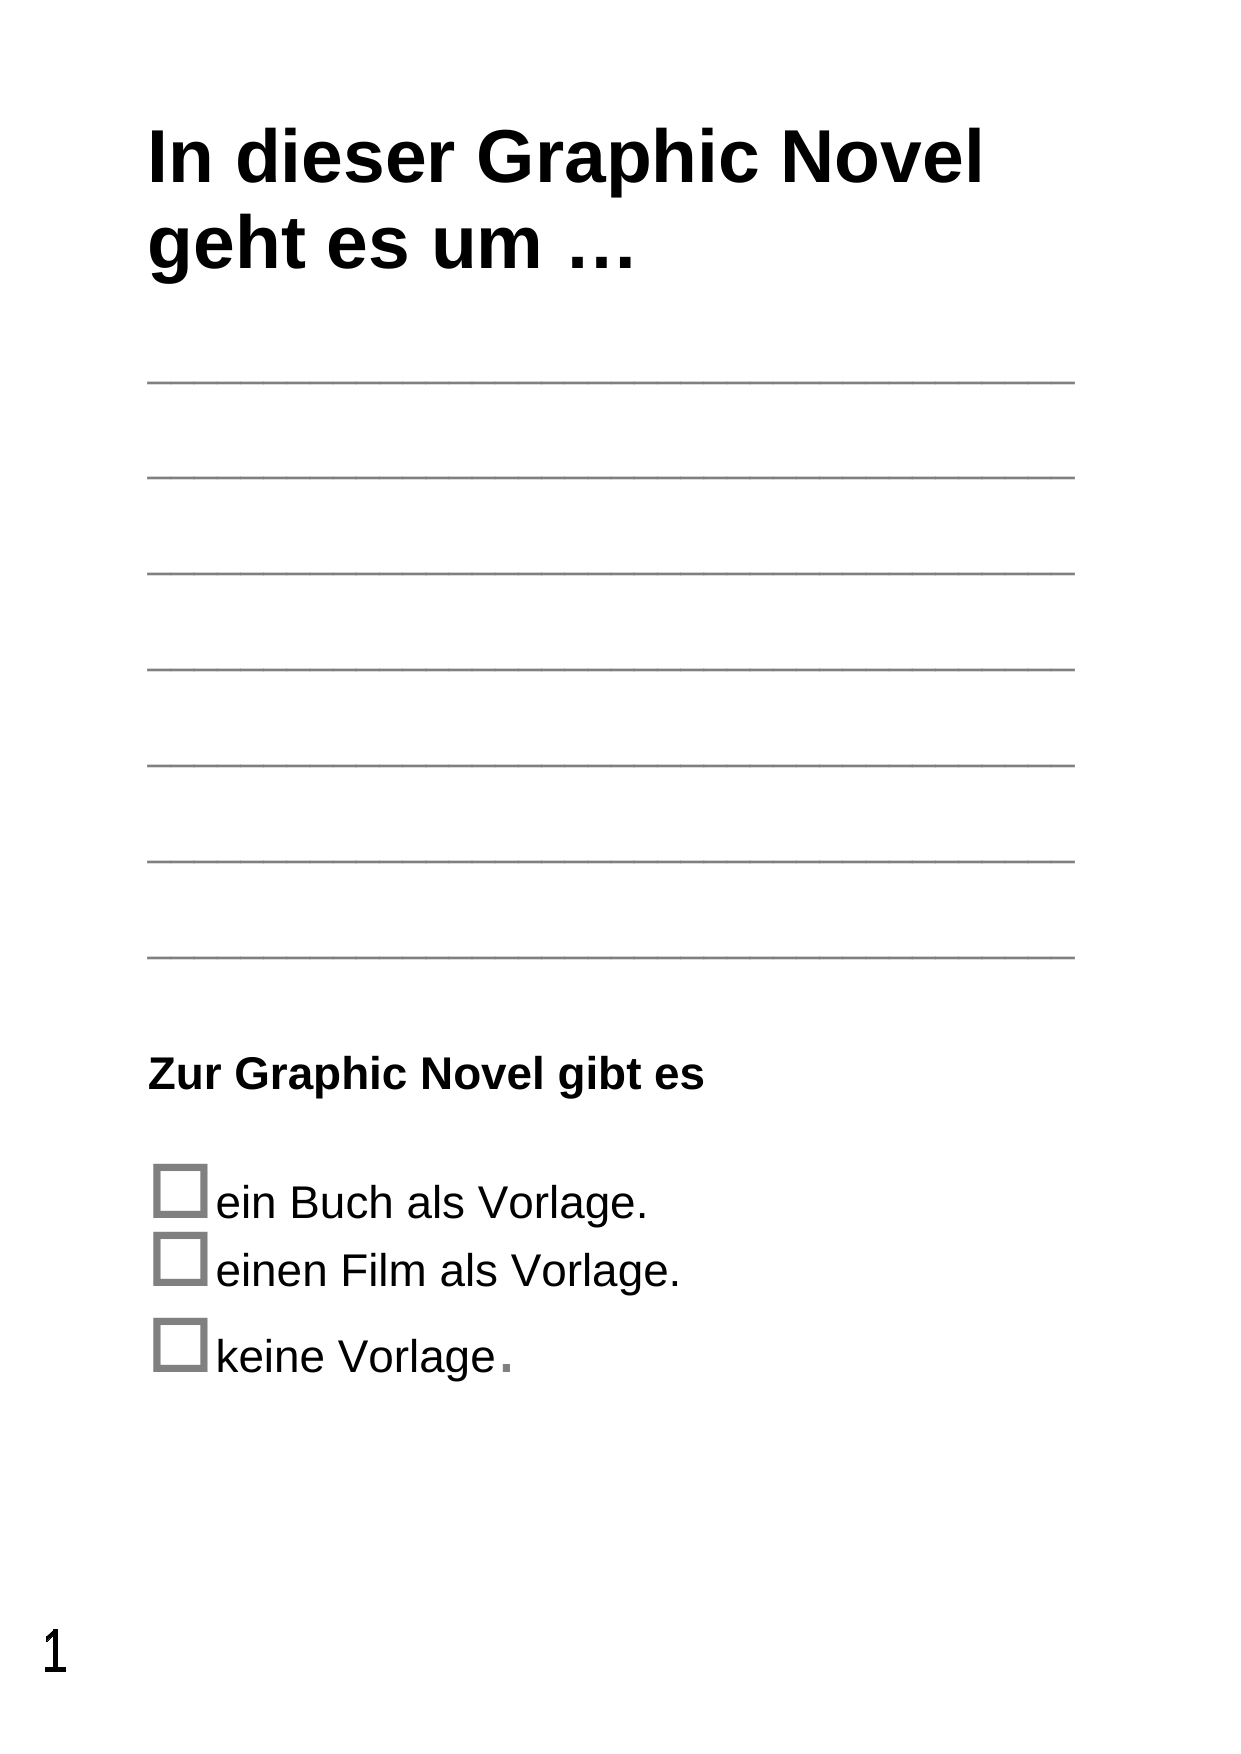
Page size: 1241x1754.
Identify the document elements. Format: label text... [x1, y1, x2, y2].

text Zur Graphic Novel gibt es [148, 1046, 1092, 1099]
text ________________________________________ [148, 624, 1092, 672]
text einen Film als Vorlage. [148, 1234, 1092, 1302]
text ________________________________________ [148, 912, 1092, 960]
text In dieser Graphic Novel geht es um … [148, 112, 1092, 284]
text ________________________________________________________________________________________________________________________ [148, 337, 1092, 577]
text ________________________________________________________________________________ [148, 720, 1092, 864]
text keine Vorlage. [148, 1302, 1092, 1389]
text ein Buch als Vorlage. [148, 1166, 1092, 1234]
